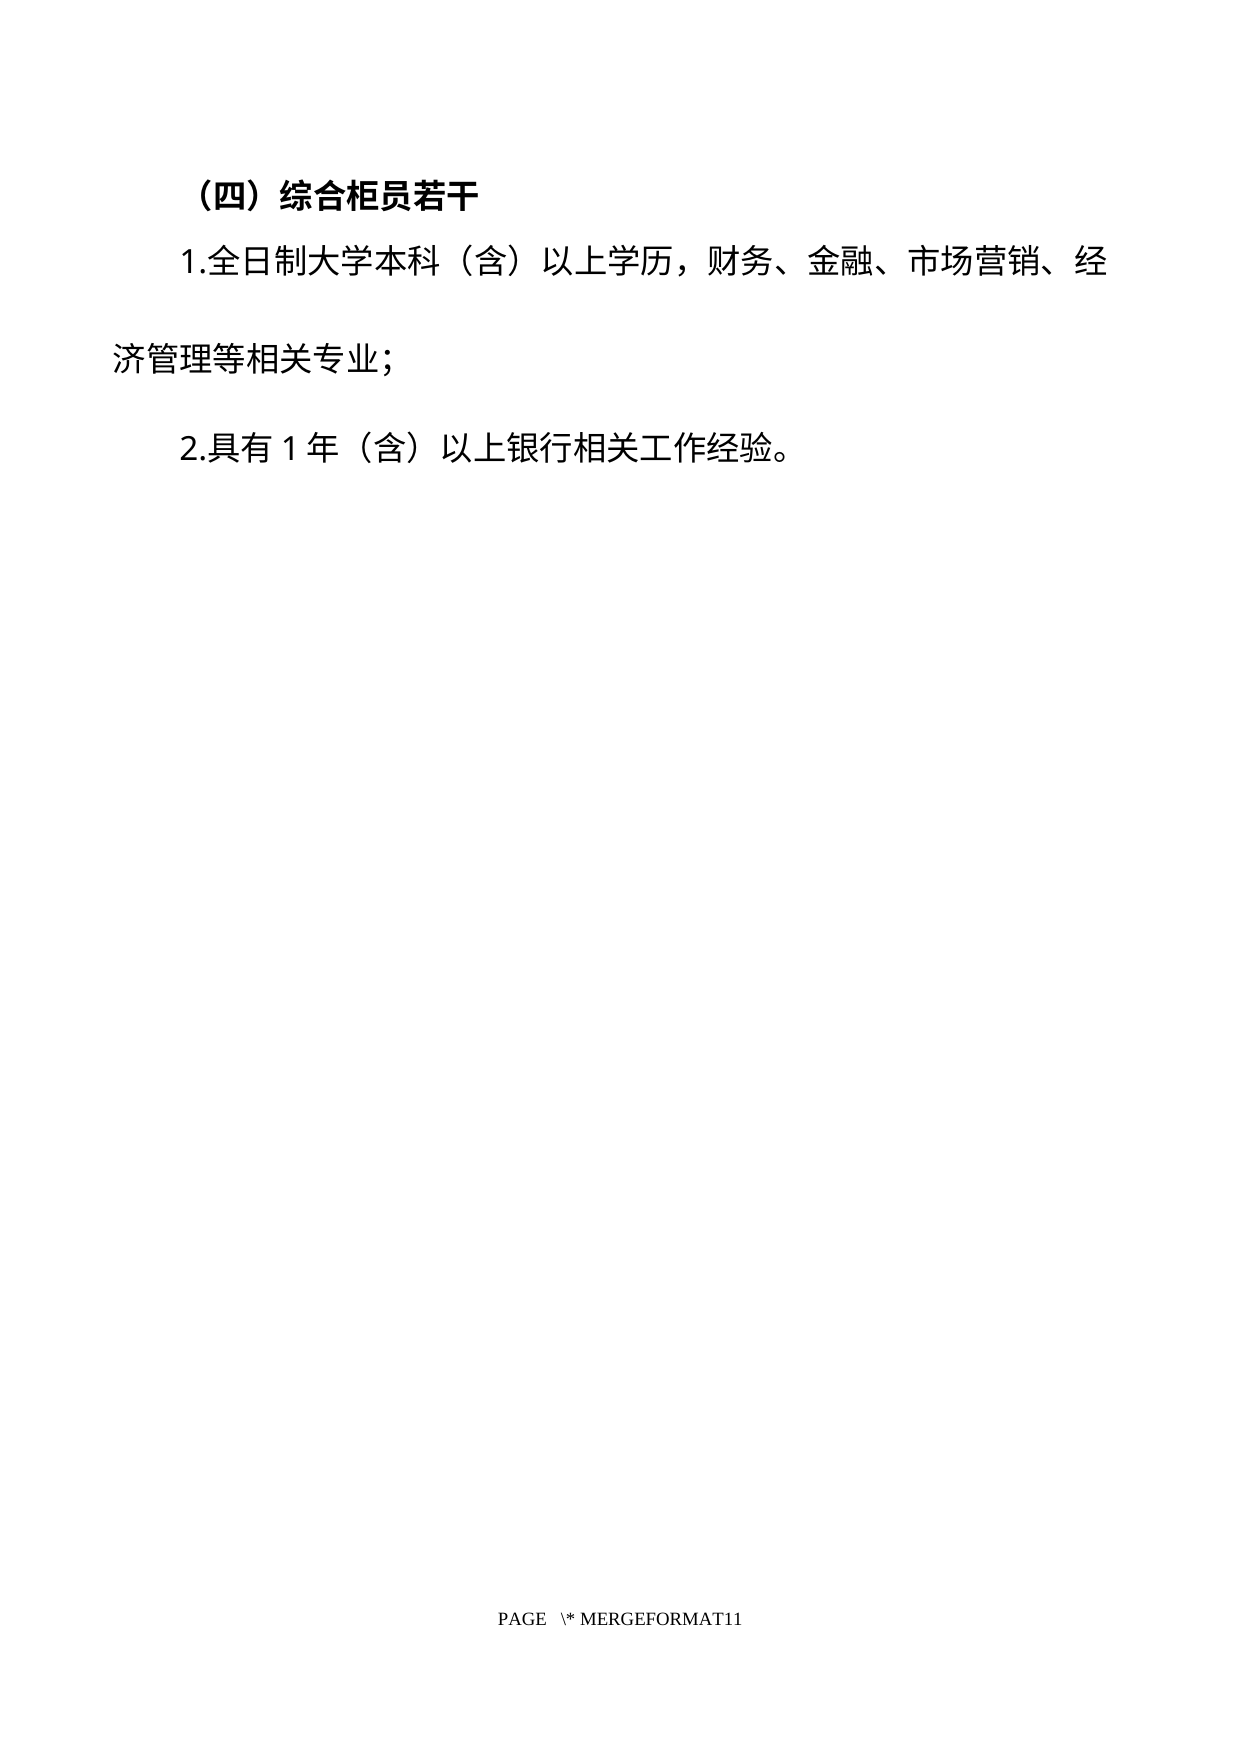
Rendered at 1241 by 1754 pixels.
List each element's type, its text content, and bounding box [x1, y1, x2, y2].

text （四）综合柜员若干 [112, 162, 1128, 227]
text 1.全日制大学本科（含）以上学历，财务、金融、市场营销、经济管理等相关专业； [112, 227, 1128, 389]
text 2.具有1年（含）以上银行相关工作经验。 [112, 413, 1128, 478]
